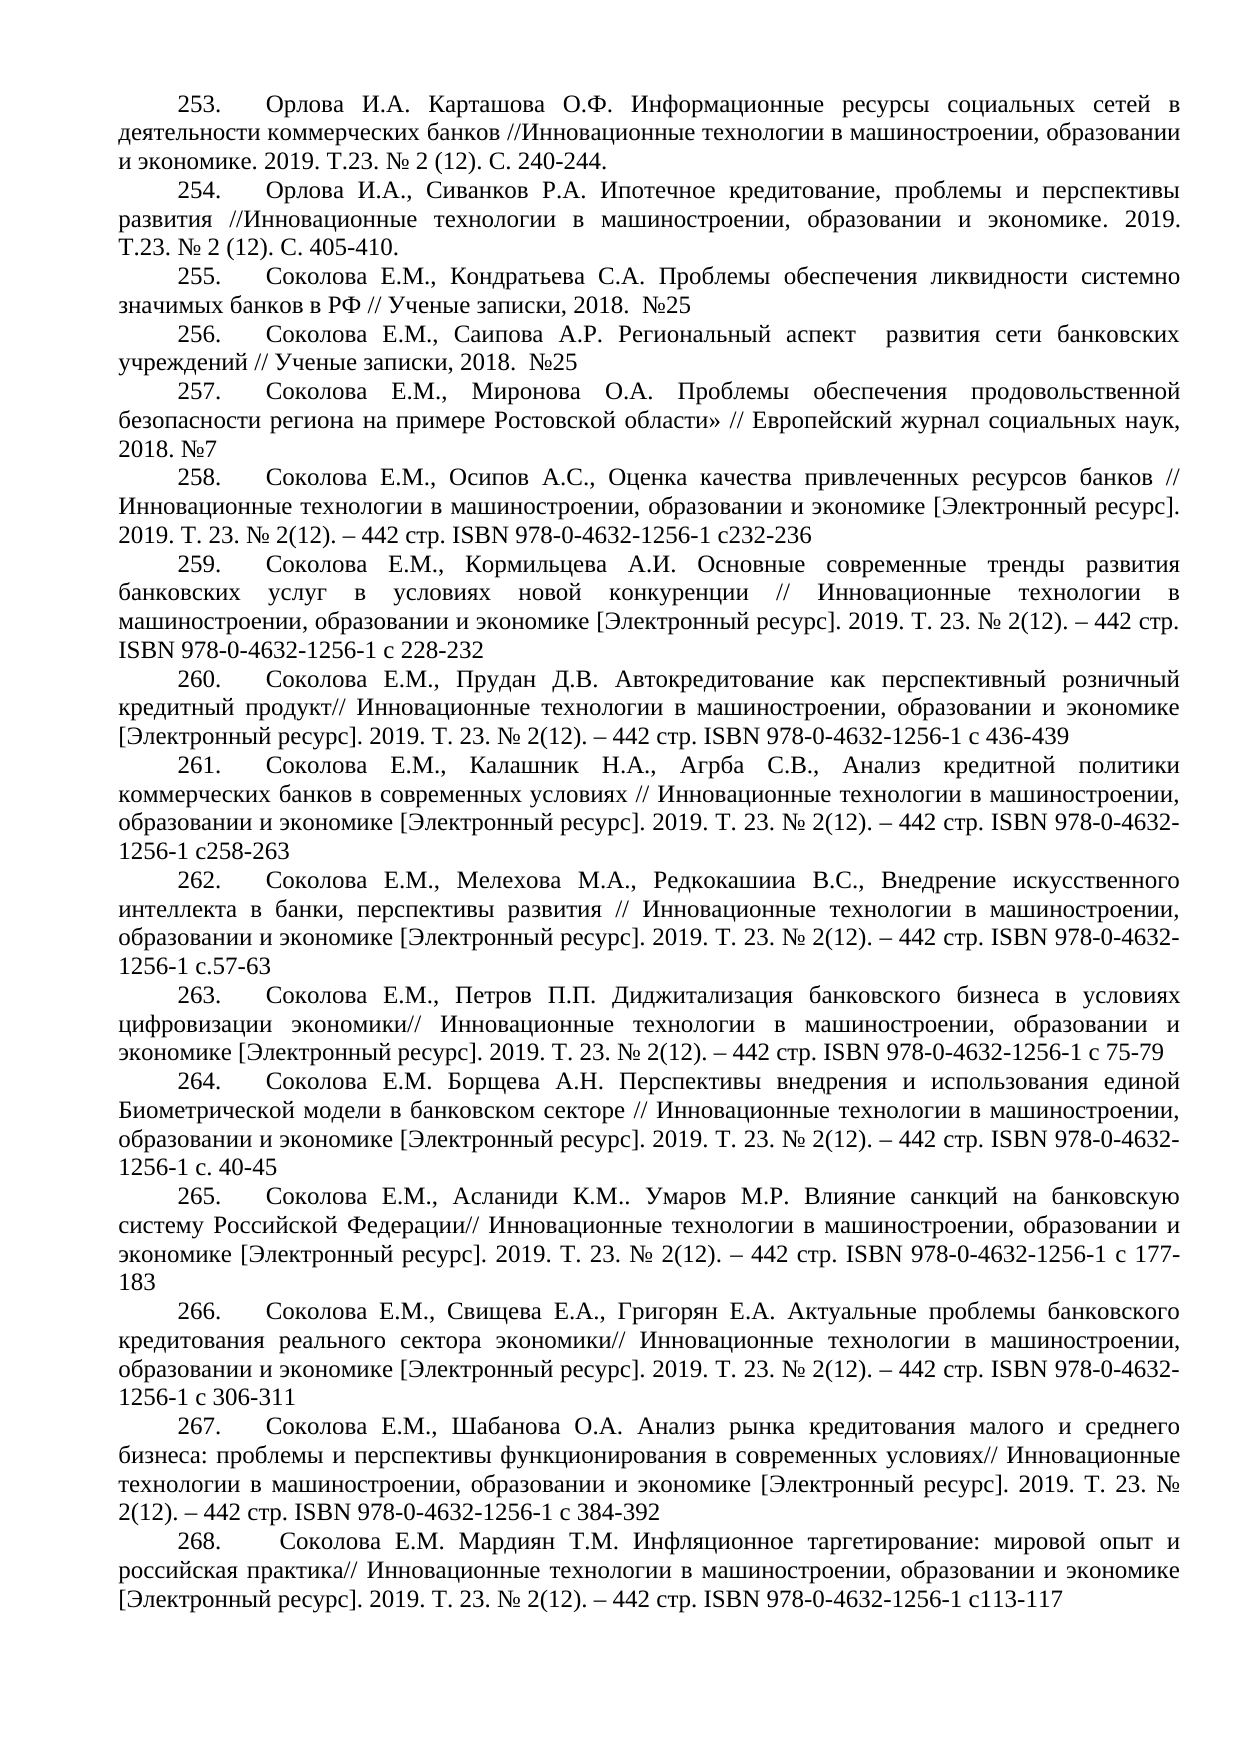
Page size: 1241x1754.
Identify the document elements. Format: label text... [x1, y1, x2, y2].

list Соколова Е.М. Мардиян Т.М. Инфляционное таргетирование: мировой опыт и российская практика// Инновационные технологии в машиностроении, образовании и экономике [Электронный ресурс]. 2019. Т. 23. № 2(12). – 442 стр. ISBN 978-0-4632-1256-1 с113-117 [118, 1526, 1181, 1612]
list Соколова Е.М., Прудан Д.В. Автокредитование как перспективный розничный кредитный продукт// Инновационные технологии в машиностроении, образовании и экономике [Электронный ресурс]. 2019. Т. 23. № 2(12). – 442 стр. ISBN 978-0-4632-1256-1 с 436-439 [118, 664, 1181, 750]
list Соколова Е.М., Кормильцева А.И. Основные современные тренды развития банковских услуг в условиях новой конкуренции // Инновационные технологии в машиностроении, образовании и экономике [Электронный ресурс]. 2019. Т. 23. № 2(12). – 442 стр. ISBN 978-0-4632-1256-1 с 228-232 [118, 549, 1181, 664]
list Соколова Е.М., Мелехова М.А., Редкокашииа В.С., Внедрение искусственного интеллекта в банки, перспективы развития // Инновационные технологии в машиностроении, образовании и экономике [Электронный ресурс]. 2019. Т. 23. № 2(12). – 442 стр. ISBN 978-0-4632-1256-1 с.57-63 [118, 865, 1181, 980]
list Орлова И.А. Карташова О.Ф. Информационные ресурсы социальных сетей в деятельности коммерческих банков //Инновационные технологии в машиностроении, образовании и экономике. 2019. Т.23. № 2 (12). С. 240-244. [118, 89, 1181, 175]
list Соколова Е.М., Петров П.П. Диджитализация банковского бизнеса в условиях цифровизации экономики// Инновационные технологии в машиностроении, образовании и экономике [Электронный ресурс]. 2019. Т. 23. № 2(12). – 442 стр. ISBN 978-0-4632-1256-1 с 75-79 [118, 980, 1181, 1066]
list Соколова Е.М., Калашник Н.А., Агрба С.В., Анализ кредитной политики коммерческих банков в современных условиях // Инновационные технологии в машиностроении, образовании и экономике [Электронный ресурс]. 2019. Т. 23. № 2(12). – 442 стр. ISBN 978-0-4632-1256-1 с258-263 [118, 750, 1181, 865]
list Соколова Е.М., Шабанова О.А. Анализ рынка кредитования малого и среднего бизнеса: проблемы и перспективы функционирования в современных условиях// Инновационные технологии в машиностроении, образовании и экономике [Электронный ресурс]. 2019. Т. 23. № 2(12). – 442 стр. ISBN 978-0-4632-1256-1 с 384-392 [118, 1411, 1181, 1526]
list Соколова Е.М., Осипов А.С., Оценка качества привлеченных ресурсов банков // Инновационные технологии в машиностроении, образовании и экономике [Электронный ресурс]. 2019. Т. 23. № 2(12). – 442 стр. ISBN 978-0-4632-1256-1 с232-236 [118, 462, 1181, 549]
list Соколова Е.М., Миронова О.А. Проблемы обеспечения продовольственной безопасности региона на примере Ростовской области» // Европейский журнал социальных наук, 2018. №7 [118, 376, 1181, 462]
list Орлова И.А., Сиванков Р.А. Ипотечное кредитование, проблемы и перспективы развития //Инновационные технологии в машиностроении, образовании и экономике. 2019. Т.23. № 2 (12). С. 405-410. [118, 175, 1181, 261]
list Соколова Е.М. Борщева А.Н. Перспективы внедрения и использования единой Биометрической модели в банковском секторе // Инновационные технологии в машиностроении, образовании и экономике [Электронный ресурс]. 2019. Т. 23. № 2(12). – 442 стр. ISBN 978-0-4632-1256-1 с. 40-45 [118, 1066, 1181, 1181]
list Соколова Е.М., Кондратьева С.А. Проблемы обеспечения ликвидности системно значимых банков в РФ // Ученые записки, 2018. №25 [118, 261, 1181, 319]
list Соколова Е.М., Свищева Е.А., Григорян Е.А. Актуальные проблемы банковского кредитования реального сектора экономики// Инновационные технологии в машиностроении, образовании и экономике [Электронный ресурс]. 2019. Т. 23. № 2(12). – 442 стр. ISBN 978-0-4632-1256-1 с 306-311 [118, 1296, 1181, 1411]
list Соколова Е.М., Саипова А.Р. Региональный аспект развития сети банковских учреждений // Ученые записки, 2018. №25 [118, 319, 1181, 376]
list Соколова Е.М., Асланиди К.М.. Умаров М.Р. Влияние санкций на банковскую систему Российской Федерации// Инновационные технологии в машиностроении, образовании и экономике [Электронный ресурс]. 2019. Т. 23. № 2(12). – 442 стр. ISBN 978-0-4632-1256-1 с 177-183 [118, 1181, 1181, 1296]
